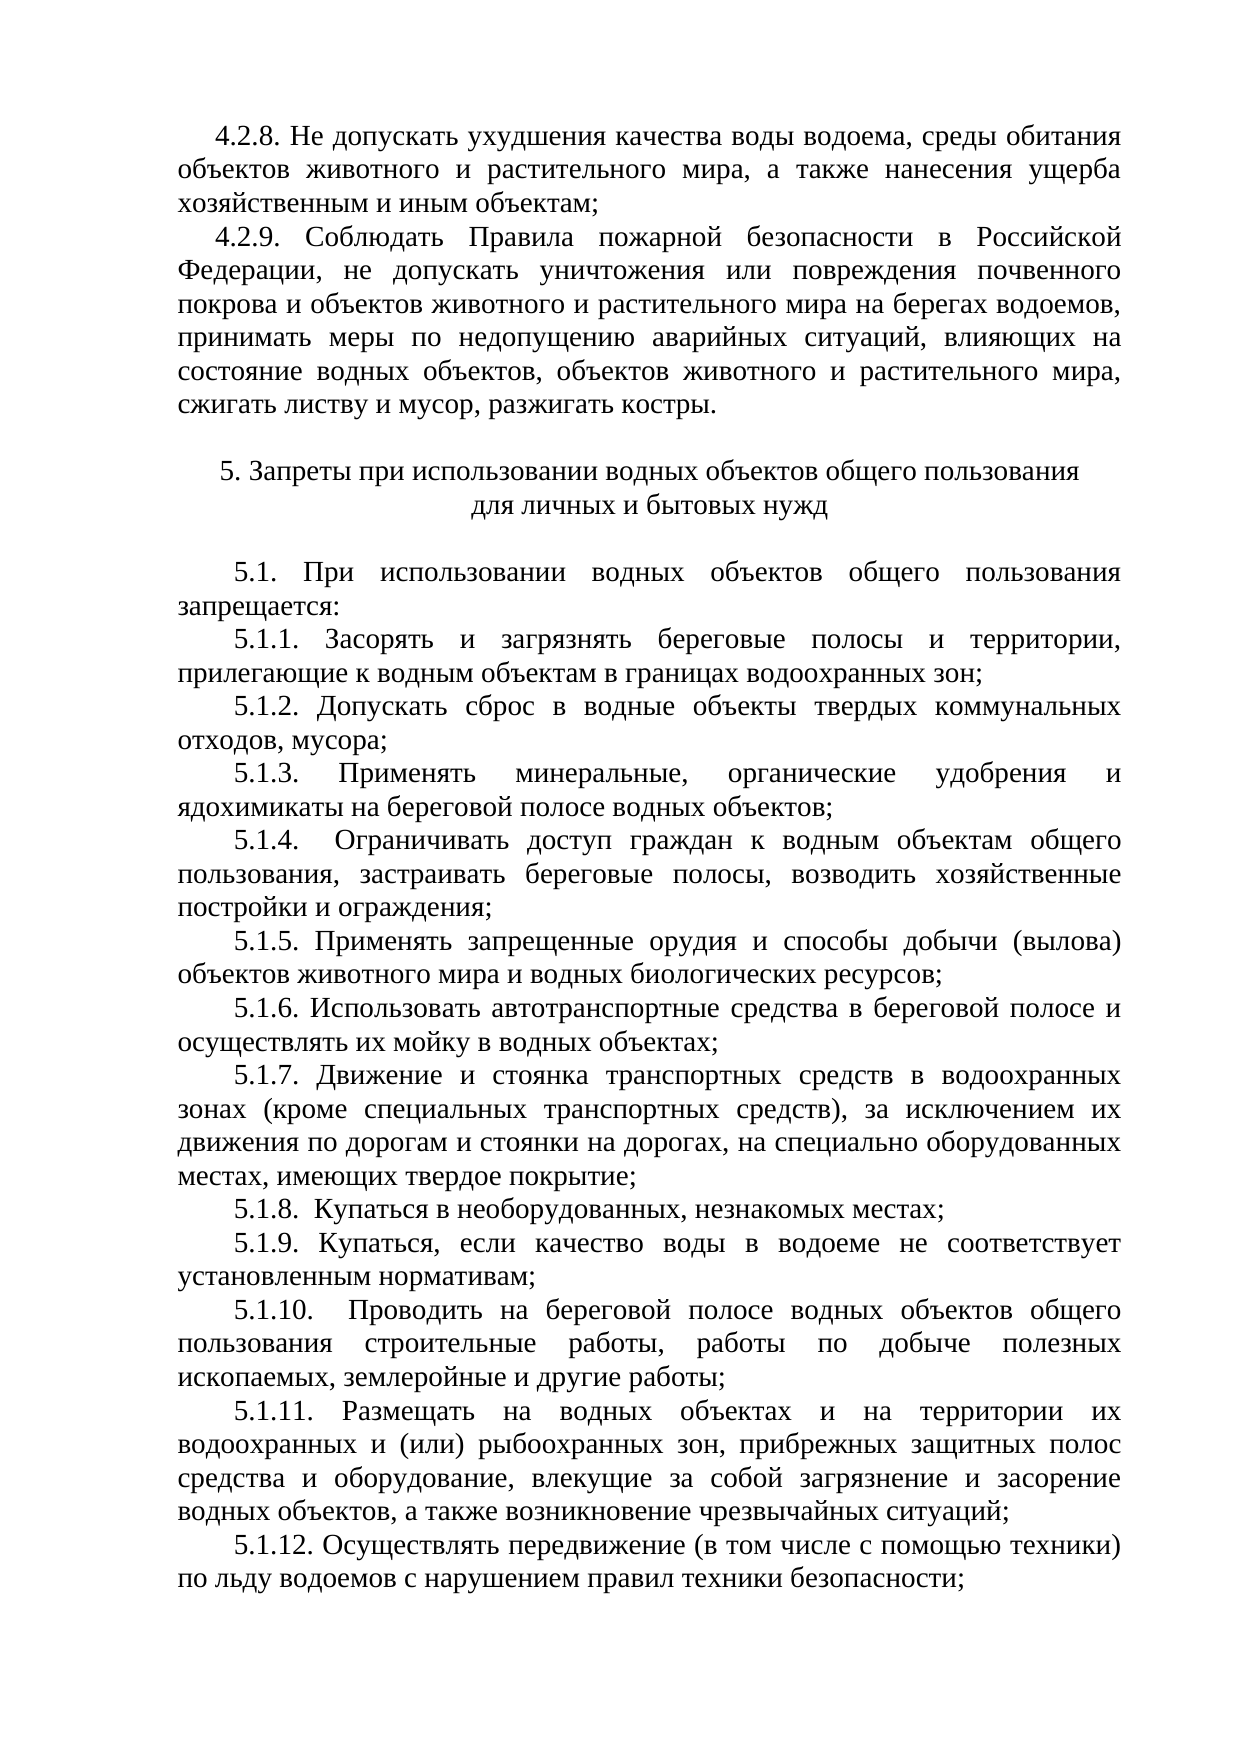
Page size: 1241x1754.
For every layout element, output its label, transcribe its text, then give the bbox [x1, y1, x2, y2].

text для личных и бытовых нужд [177, 487, 1122, 521]
text 4.2.9. Соблюдать Правила пожарной безопасности в Российской Федерации, не допускать уничтожения или повреждения почвенного покрова и объектов животного и растительного мира на берегах водоемов, принимать меры по недопущению аварийных ситуаций, влияющих на состояние водных объектов, объектов животного и растительного мира, сжигать листву и мусор, разжигать костры. [177, 219, 1122, 420]
text 5. Запреты при использовании водных объектов общего пользования [177, 453, 1122, 487]
text 4.2.8. Не допускать ухудшения качества воды водоема, среды обитания объектов животного и растительного мира, а также нанесения ущерба хозяйственным и иным объектам; [177, 118, 1122, 219]
text 5.1.1. Засорять и загрязнять береговые полосы и территории, прилегающие к водным объектам в границах водоохранных зон; [177, 621, 1122, 688]
text 5.1.9. Купаться, если качество воды в водоеме не соответствует установленным нормативам; [177, 1225, 1122, 1292]
text 5.1.2. Допускать сброс в водные объекты твердых коммунальных отходов, мусора; [177, 688, 1122, 755]
text 5.1.4. Ограничивать доступ граждан к водным объектам общего пользования, застраивать береговые полосы, возводить хозяйственные постройки и ограждения; [177, 822, 1122, 923]
text 5.1.10. Проводить на береговой полосе водных объектов общего пользования строительные работы, работы по добыче полезных ископаемых, землеройные и другие работы; [177, 1292, 1122, 1393]
text 5.1.11. Размещать на водных объектах и на территории их водоохранных и (или) рыбоохранных зон, прибрежных защитных полос средства и оборудование, влекущие за собой загрязнение и засорение водных объектов, а также возникновение чрезвычайных ситуаций; [177, 1393, 1122, 1527]
text 5.1.3. Применять минеральные, органические удобрения и ядохимикаты на береговой полосе водных объектов; [177, 755, 1122, 822]
text 5.1.7. Движение и стоянка транспортных средств в водоохранных зонах (кроме специальных транспортных средств), за исключением их движения по дорогам и стоянки на дорогах, на специально оборудованных местах, имеющих твердое покрытие; [177, 1057, 1122, 1191]
text 5.1.5. Применять запрещенные орудия и способы добычи (вылова) объектов животного мира и водных биологических ресурсов; [177, 923, 1122, 990]
text 5.1.12. Осуществлять передвижение (в том числе с помощью техники) по льду водоемов с нарушением правил техники безопасности; [177, 1527, 1122, 1594]
text 5.1.8. Купаться в необорудованных, незнакомых местах; [177, 1191, 1122, 1225]
text 5.1.6. Использовать автотранспортные средства в береговой полосе и осуществлять их мойку в водных объектах; [177, 990, 1122, 1057]
text 5.1. При использовании водных объектов общего пользования запрещается: [177, 554, 1122, 621]
